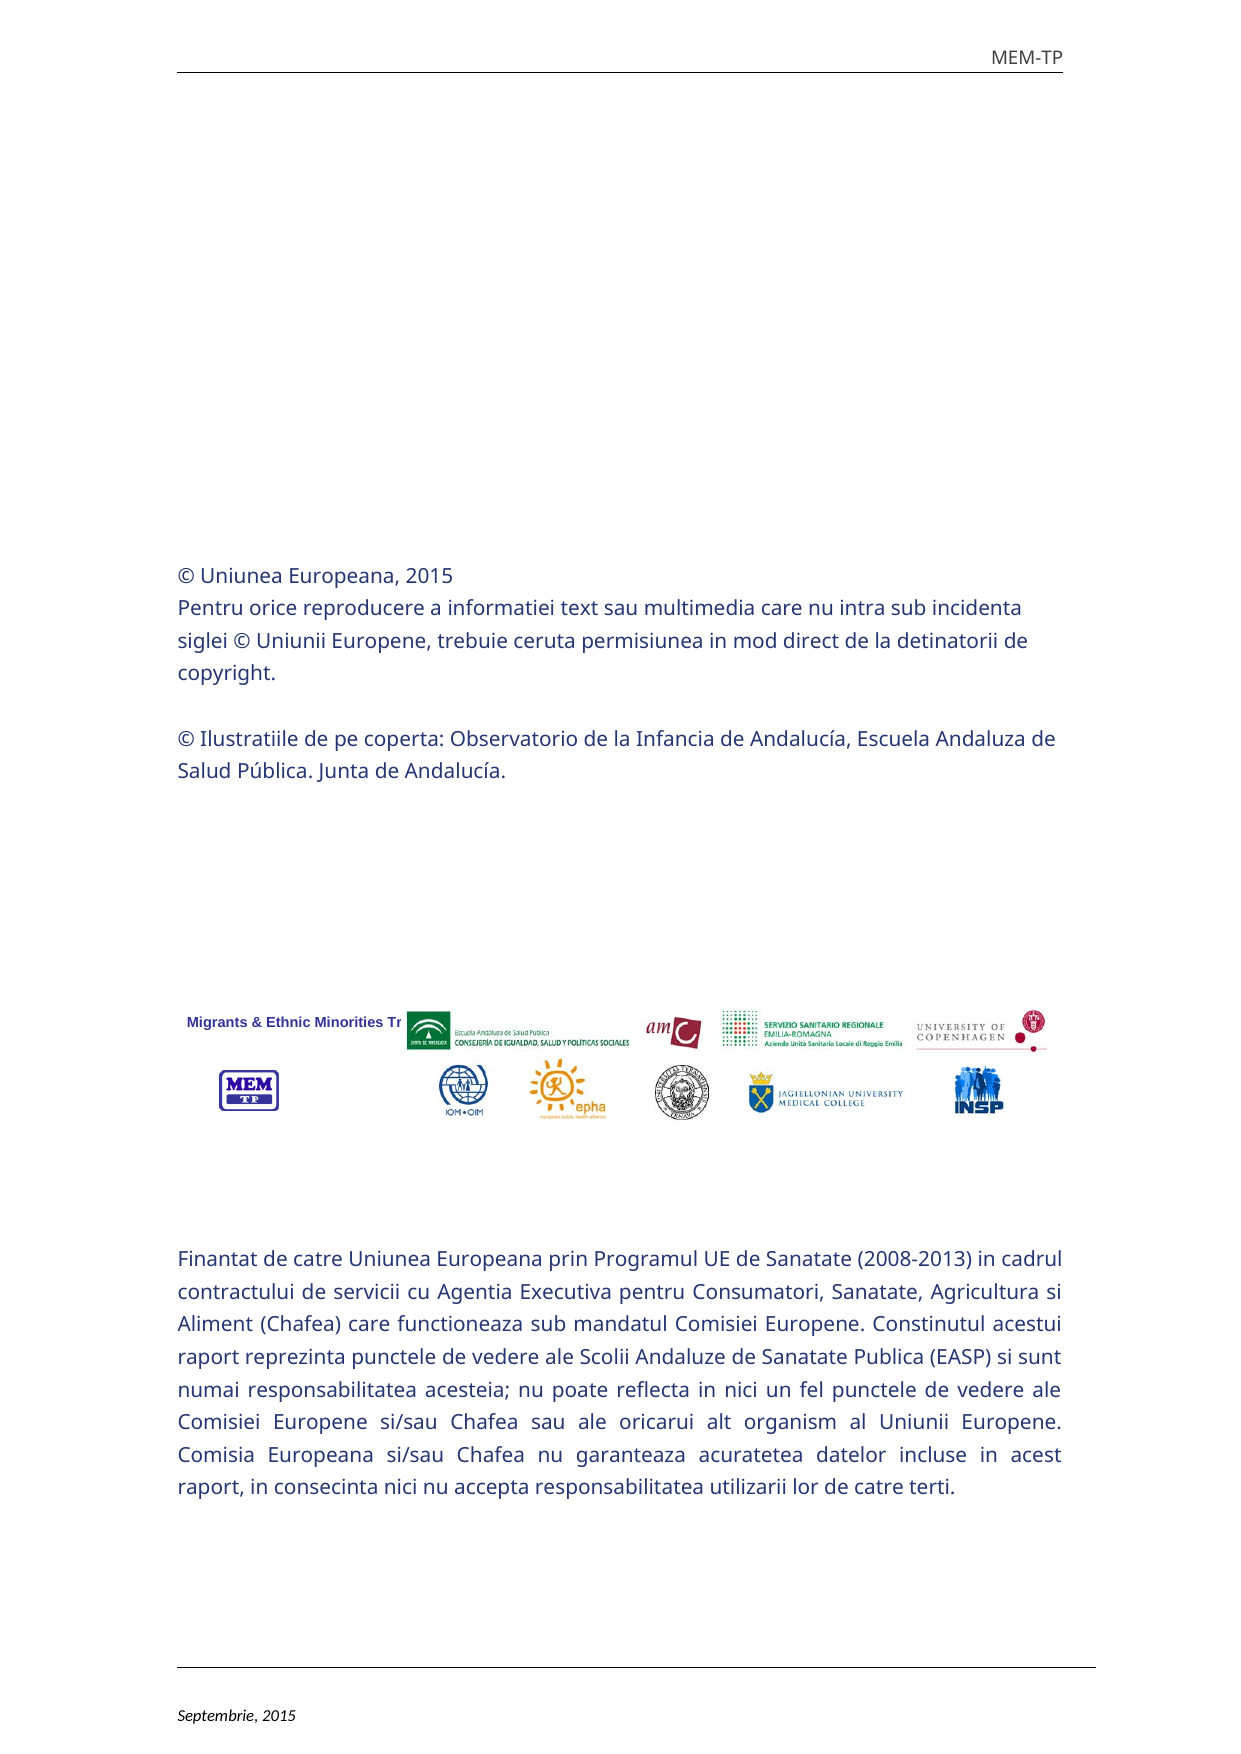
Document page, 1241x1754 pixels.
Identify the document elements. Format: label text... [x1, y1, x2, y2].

picture [401, 1008, 1052, 1123]
text Finantat de catre Uniunea Europeana prin Programul UE de Sanatate (2008-2013) in cadrul contractului de servicii cu Agentia Executiva pentru Consumatori, Sanatate, Agricultura si Aliment (Chafea) care functioneaza sub mandatul Comisiei Europene. Constinutul acestui raport reprezinta punctele de vedere ale Scolii Andaluze de Sanatate Publica (EASP) si sunt numai responsabilitatea acesteia; nu poate reflecta in nici un fel punctele de vedere ale Comisiei Europene si/sau Chafea sau ale oricarui alt organism al Uniunii Europene. Comisia Europeana si/sau Chafea nu garanteaza acuratetea datelor incluse in acest raport, in consecinta nici nu accepta responsabilitatea utilizarii lor de catre terti. [177, 1244, 1063, 1501]
text © Ilustratiile de pe coperta: Observatorio de la Infancia de Andalucía, Escuela Andaluza de Salud Pública. Junta de Andalucía. [177, 724, 1063, 785]
text © Uniunea Europeana, 2015 [177, 561, 1063, 589]
text Pentru orice reproducere a informatiei text sau multimedia care nu intra sub incidenta siglei © Uniunii Europene, trebuie ceruta permisiunea in mod direct de la detinatorii de copyright. [177, 593, 1063, 687]
picture [219, 1070, 279, 1111]
